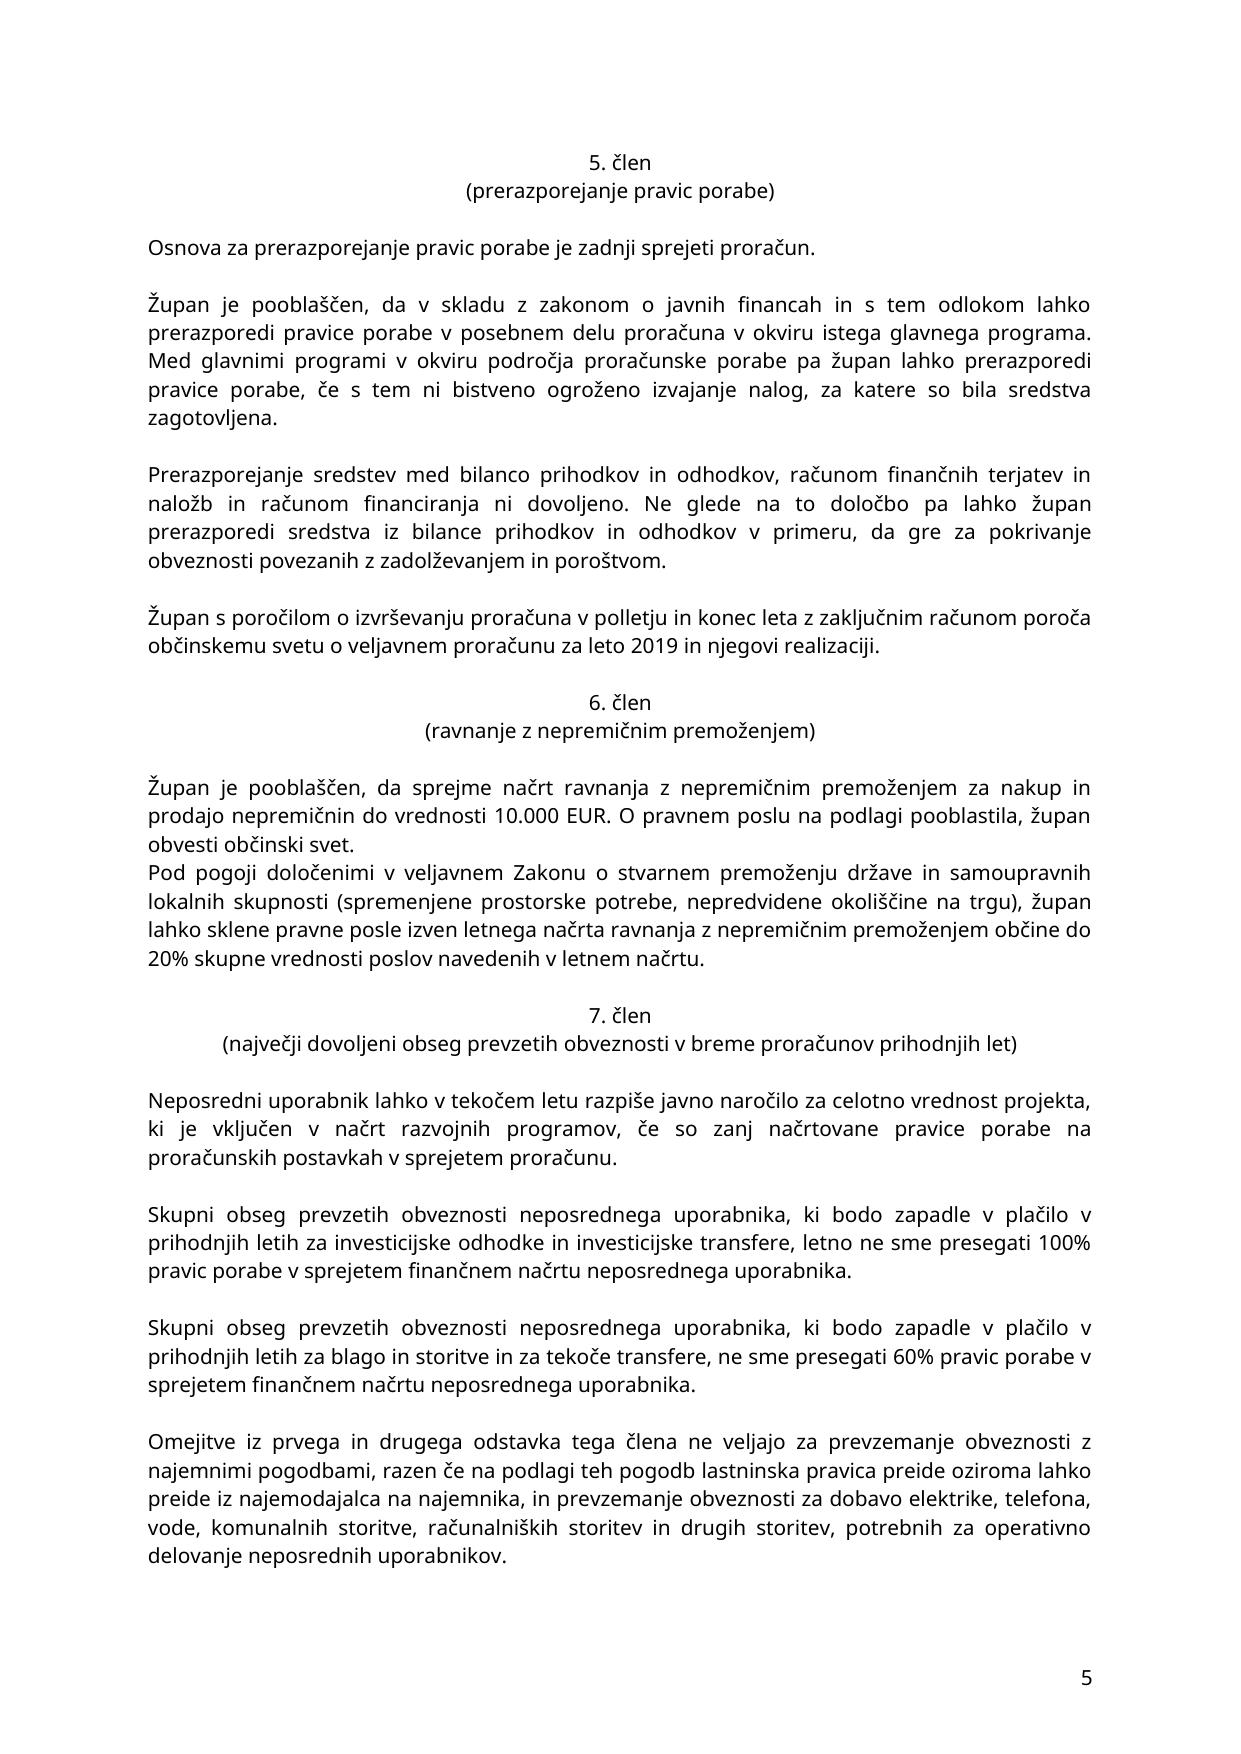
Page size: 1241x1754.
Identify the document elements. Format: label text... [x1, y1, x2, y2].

text Prerazporejanje sredstev med bilanco prihodkov in odhodkov, računom finančnih terjatev in naložb in računom financiranja ni dovoljeno. Ne glede na to določbo pa lahko župan prerazporedi sredstva iz bilance prihodkov in odhodkov v primeru, da gre za pokrivanje obveznosti povezanih z zadolževanjem in poroštvom. [148, 460, 1093, 574]
text Župan je pooblaščen, da sprejme načrt ravnanja z nepremičnim premoženjem za nakup in prodajo nepremičnin do vrednosti 10.000 EUR. O pravnem poslu na podlagi pooblastila, župan obvesti občinski svet. [148, 773, 1093, 858]
text Župan je pooblaščen, da v skladu z zakonom o javnih financah in s tem odlokom lahko prerazporedi pravice porabe v posebnem delu proračuna v okviru istega glavnega programa. Med glavnimi programi v okviru področja proračunske porabe pa župan lahko prerazporedi pravice porabe, če s tem ni bistveno ogroženo izvajanje nalog, za katere so bila sredstva zagotovljena. [148, 290, 1093, 432]
text Osnova za prerazporejanje pravic porabe je zadnji sprejeti proračun. [148, 233, 1093, 261]
text Skupni obseg prevzetih obveznosti neposrednega uporabnika, ki bodo zapadle v plačilo v prihodnjih letih za blago in storitve in za tekoče transfere, ne sme presegati 60% pravic porabe v sprejetem finančnem načrtu neposrednega uporabnika. [148, 1313, 1093, 1399]
text (ravnanje z nepremičnim premoženjem) [148, 716, 1093, 745]
text 6. člen [148, 688, 1093, 716]
text (prerazporejanje pravic porabe) [148, 176, 1093, 204]
text (največji dovoljeni obseg prevzetih obveznosti v breme proračunov prihodnjih let) [148, 1029, 1093, 1058]
text Omejitve iz prvega in drugega odstavka tega člena ne veljajo za prevzemanje obveznosti z najemnimi pogodbami, razen če na podlagi teh pogodb lastninska pravica preide oziroma lahko preide iz najemodajalca na najemnika, in prevzemanje obveznosti za dobavo elektrike, telefona, vode, komunalnih storitve, računalniških storitev in drugih storitev, potrebnih za operativno delovanje neposrednih uporabnikov. [148, 1427, 1093, 1569]
text 5. člen [148, 148, 1093, 176]
text Skupni obseg prevzetih obveznosti neposrednega uporabnika, ki bodo zapadle v plačilo v prihodnjih letih za investicijske odhodke in investicijske transfere, letno ne sme presegati 100% pravic porabe v sprejetem finančnem načrtu neposrednega uporabnika. [148, 1200, 1093, 1285]
text 7. člen [148, 1001, 1093, 1029]
text Pod pogoji določenimi v veljavnem Zakonu o stvarnem premoženju države in samoupravnih lokalnih skupnosti (spremenjene prostorske potrebe, nepredvidene okoliščine na trgu), župan lahko sklene pravne posle izven letnega načrta ravnanja z nepremičnim premoženjem občine do 20% skupne vrednosti poslov navedenih v letnem načrtu. [148, 858, 1093, 972]
text Župan s poročilom o izvrševanju proračuna v polletju in konec leta z zaključnim računom poroča občinskemu svetu o veljavnem proračunu za leto 2019 in njegovi realizaciji. [148, 603, 1093, 659]
text Neposredni uporabnik lahko v tekočem letu razpiše javno naročilo za celotno vrednost projekta, ki je vključen v načrt razvojnih programov, če so zanj načrtovane pravice porabe na proračunskih postavkah v sprejetem proračunu. [148, 1086, 1093, 1171]
